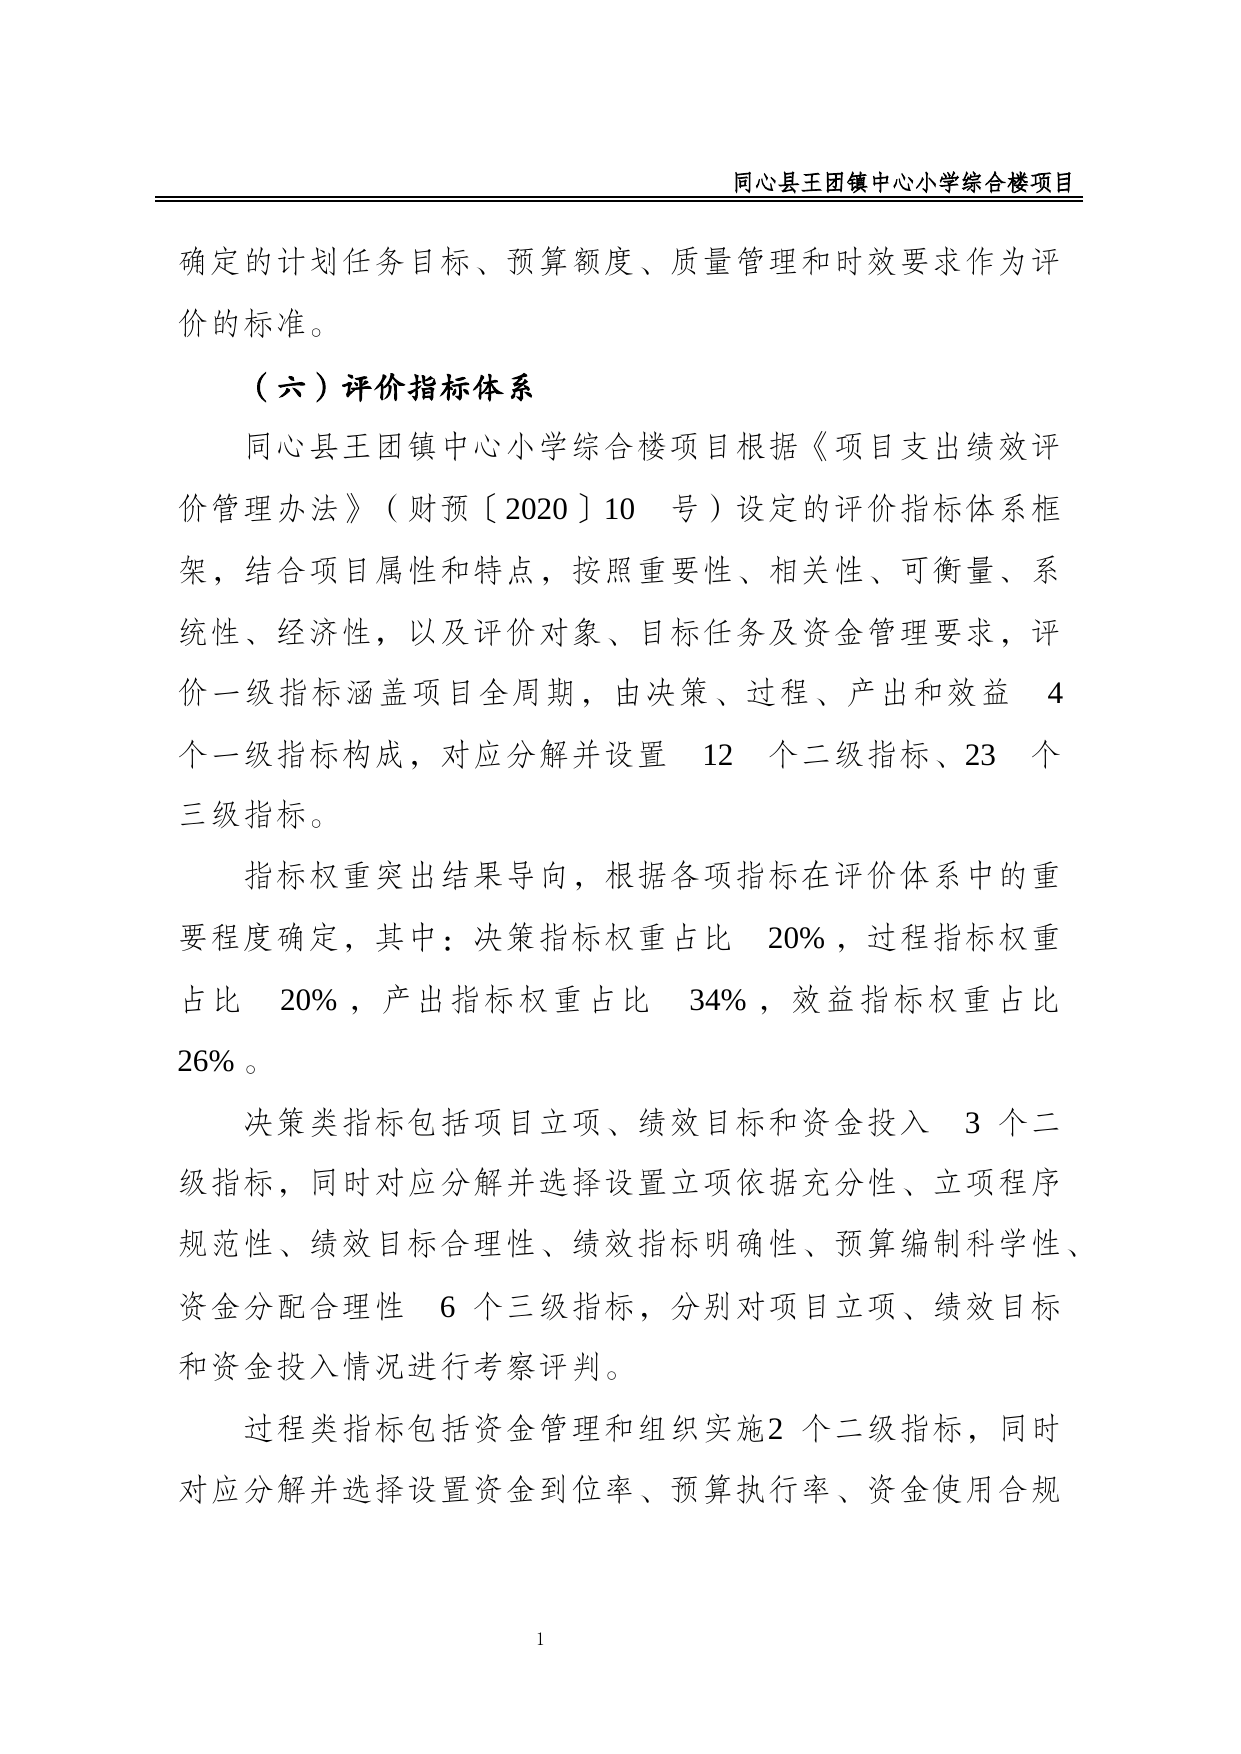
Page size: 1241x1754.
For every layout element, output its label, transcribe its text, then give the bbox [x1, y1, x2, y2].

text 同心县王团镇中心小学综合楼项目根据《项目支出绩效评价管理办法》（财预〔2020〕10 号）设定的评价指标体系框架，结合项目属性和特点，按照重要性、相关性、可衡量、系统性、经济性，以及评价对象、目标任务及资金管理要求，评价一级指标涵盖项目全周期，由决策、过程、产出和效益 4 个一级指标构成，对应分解并设置 12 个二级指标、23 个三级指标。 [177, 417, 1063, 846]
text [177, 233, 1063, 355]
subtitle （六）评价指标体系 [177, 355, 1063, 417]
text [177, 1398, 1063, 1521]
text 指标权重突出结果导向，根据各项指标在评价体系中的重要程度确定，其中：决策指标权重占比 20%，过程指标权重占比 20%，产出指标权重占比 34%，效益指标权重占比26%。 [177, 846, 1063, 1092]
text 决策类指标包括项目立项、绩效目标和资金投入 3 个二级指标，同时对应分解并选择设置立项依据充分性、立项程序规范性、绩效目标合理性、绩效指标明确性、预算编制科学性、资金分配合理性 6 个三级指标，分别对项目立项、绩效目标和资金投入情况进行考察评判。 [177, 1092, 1063, 1398]
